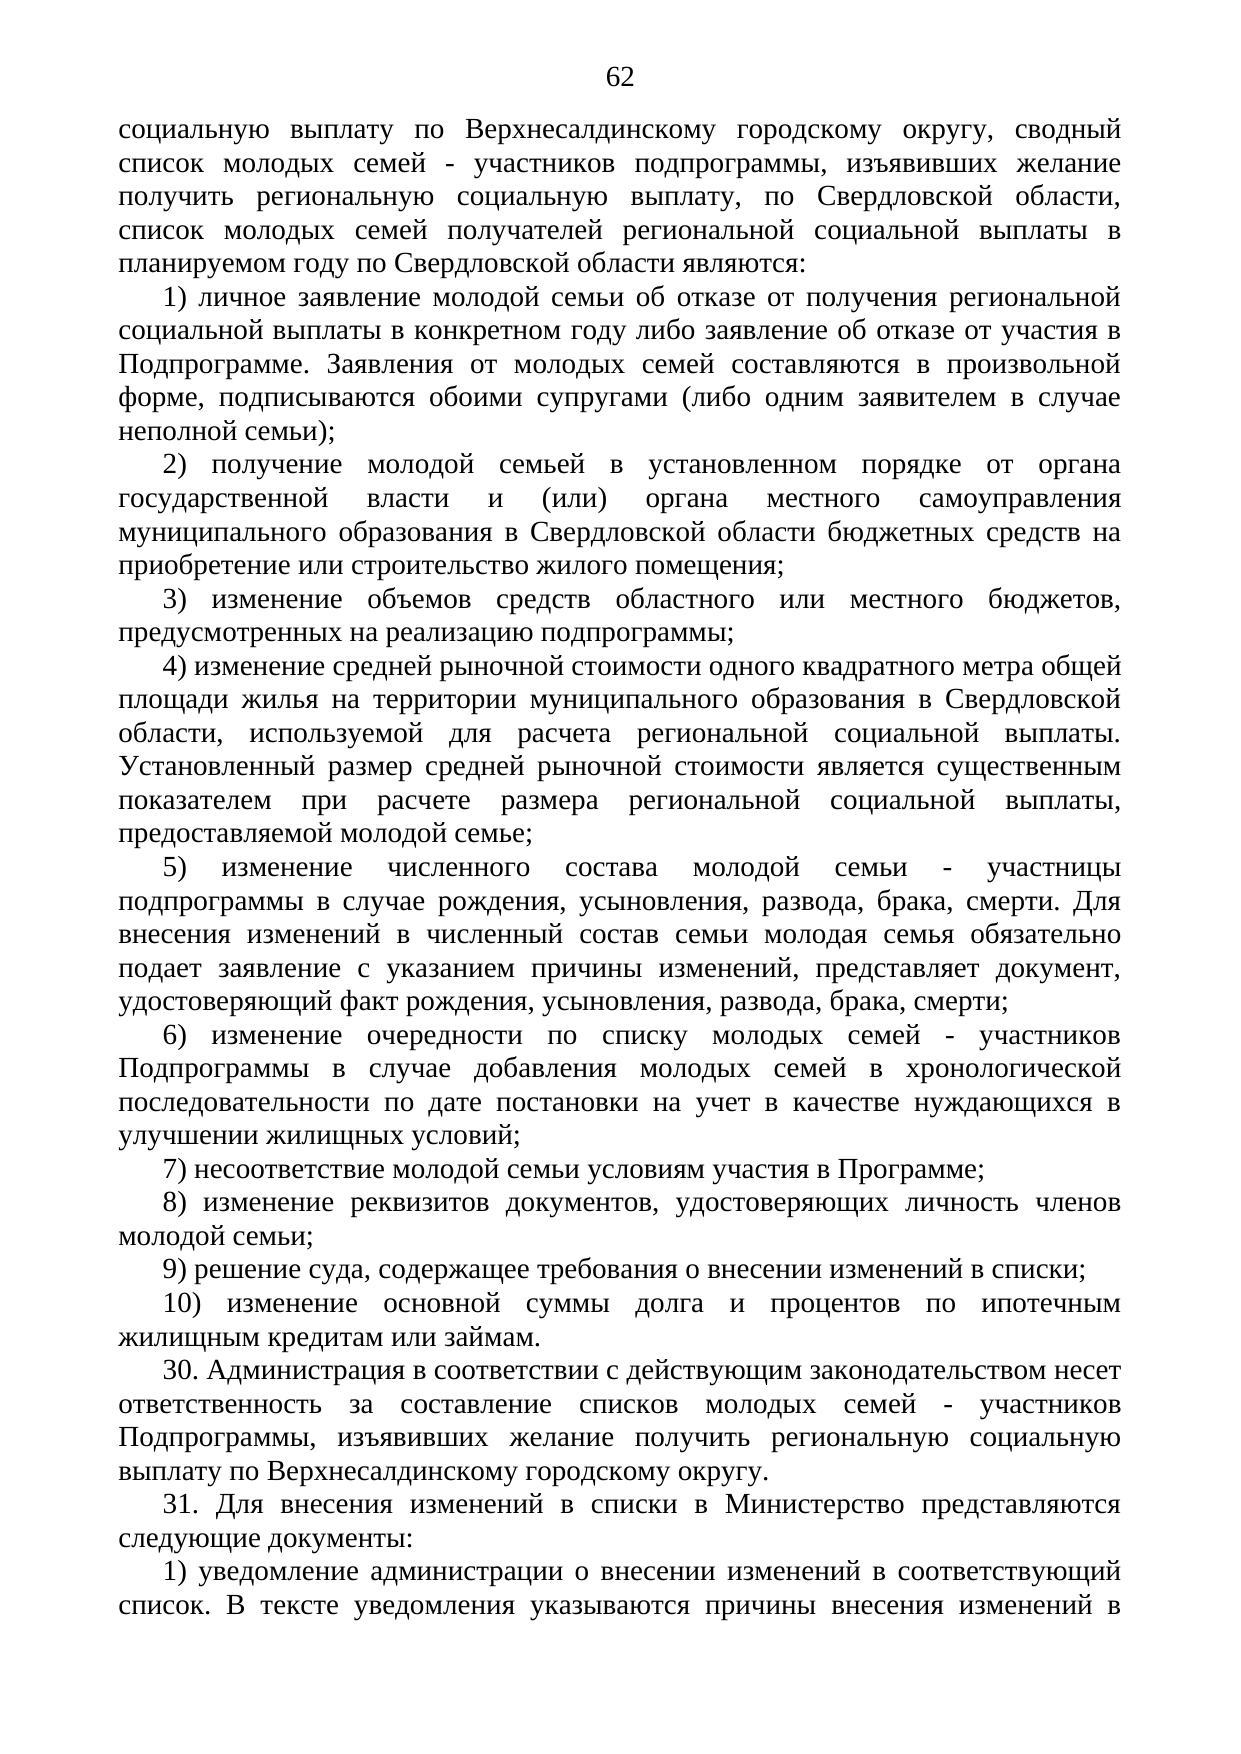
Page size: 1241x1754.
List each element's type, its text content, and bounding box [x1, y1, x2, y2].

text 5) изменение численного состава молодой семьи - участницы подпрограммы в случае рождения, усыновления, развода, брака, смерти. Для внесения изменений в численный состав семьи молодая семья обязательно подает заявление с указанием причины изменений, представляет документ, удостоверяющий факт рождения, усыновления, развода, брака, смерти; [118, 849, 1122, 1017]
text 4) изменение средней рыночной стоимости одного квадратного метра общей площади жилья на территории муниципального образования в Свердловской области, используемой для расчета региональной социальной выплаты. Установленный размер средней рыночной стоимости является существенным показателем при расчете размера региональной социальной выплаты, предоставляемой молодой семье; [118, 648, 1122, 849]
text 7) несоответствие молодой семьи условиям участия в Программе; [118, 1151, 1122, 1184]
text 10) изменение основной суммы долга и процентов по ипотечным жилищным кредитам или займам. [118, 1285, 1122, 1352]
text 30. Администрация в соответствии с действующим законодательством несет ответственность за составление списков молодых семей - участников Подпрограммы, изъявивших желание получить региональную социальную выплату по Верхнесалдинскому городскому округу. [118, 1352, 1122, 1486]
text 2) получение молодой семьей в установленном порядке от органа государственной власти и (или) органа местного самоуправления муниципального образования в Свердловской области бюджетных средств на приобретение или строительство жилого помещения; [118, 447, 1122, 581]
text 6) изменение очередности по списку молодых семей - участников Подпрограммы в случае добавления молодых семей в хронологической последовательности по дате постановки на учет в качестве нуждающихся в улучшении жилищных условий; [118, 1017, 1122, 1151]
text 3) изменение объемов средств областного или местного бюджетов, предусмотренных на реализацию подпрограммы; [118, 581, 1122, 648]
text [118, 111, 1122, 279]
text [118, 1553, 1122, 1621]
text 1) личное заявление молодой семьи об отказе от получения региональной социальной выплаты в конкретном году либо заявление об отказе от участия в Подпрограмме. Заявления от молодых семей составляются в произвольной форме, подписываются обоими супругами (либо одним заявителем в случае неполной семьи); [118, 279, 1122, 447]
text 9) решение суда, содержащее требования о внесении изменений в списки; [118, 1252, 1122, 1285]
text 8) изменение реквизитов документов, удостоверяющих личность членов молодой семьи; [118, 1184, 1122, 1252]
text 31. Для внесения изменений в списки в Министерство представляются следующие документы: [118, 1486, 1122, 1553]
